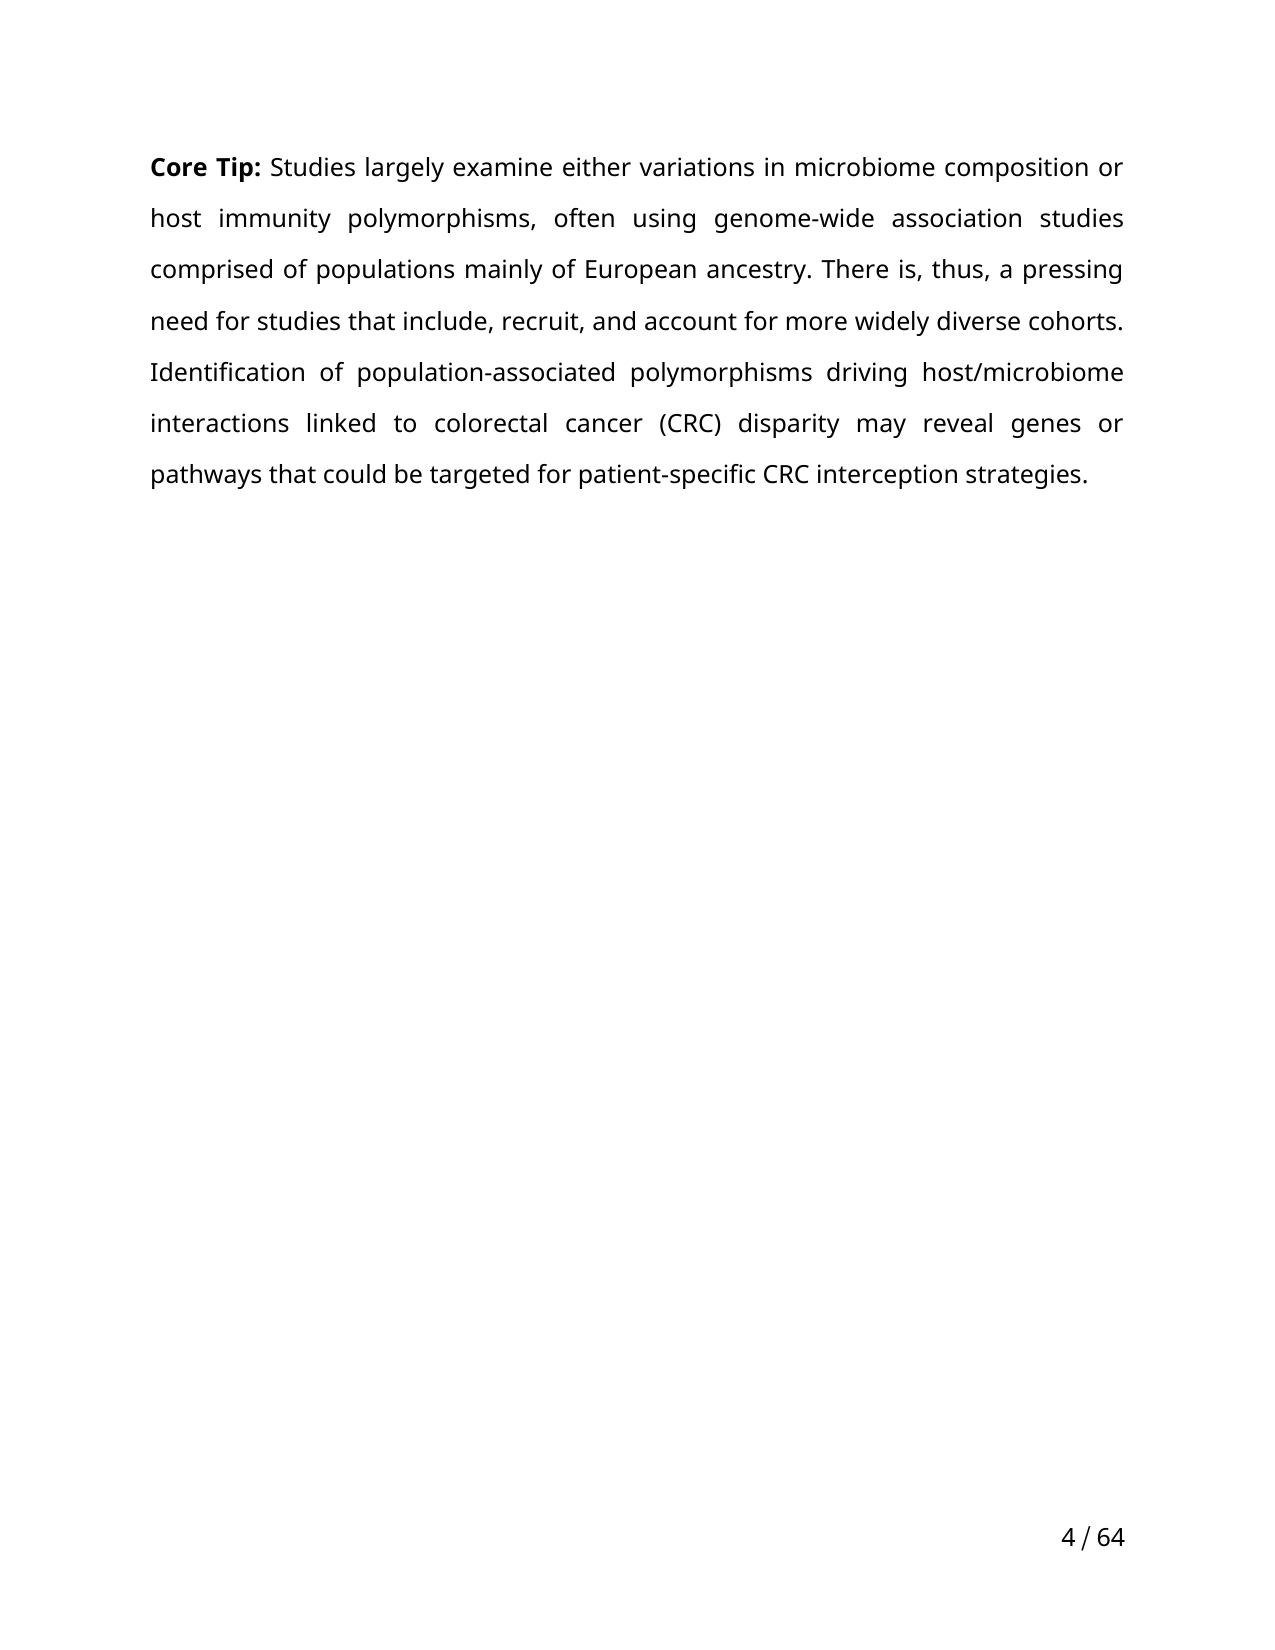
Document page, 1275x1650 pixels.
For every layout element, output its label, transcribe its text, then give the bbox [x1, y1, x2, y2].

text Core Tip: Studies largely examine either variations in microbiome composition or host immunity polymorphisms, often using genome-wide association studies comprised of populations mainly of European ancestry. There is, thus, a pressing need for studies that include, recruit, and account for more widely diverse cohorts. Identification of population-associated polymorphisms driving host/microbiome interactions linked to colorectal cancer (CRC) disparity may reveal genes or pathways that could be targeted for patient-specific CRC interception strategies. [150, 150, 1125, 490]
